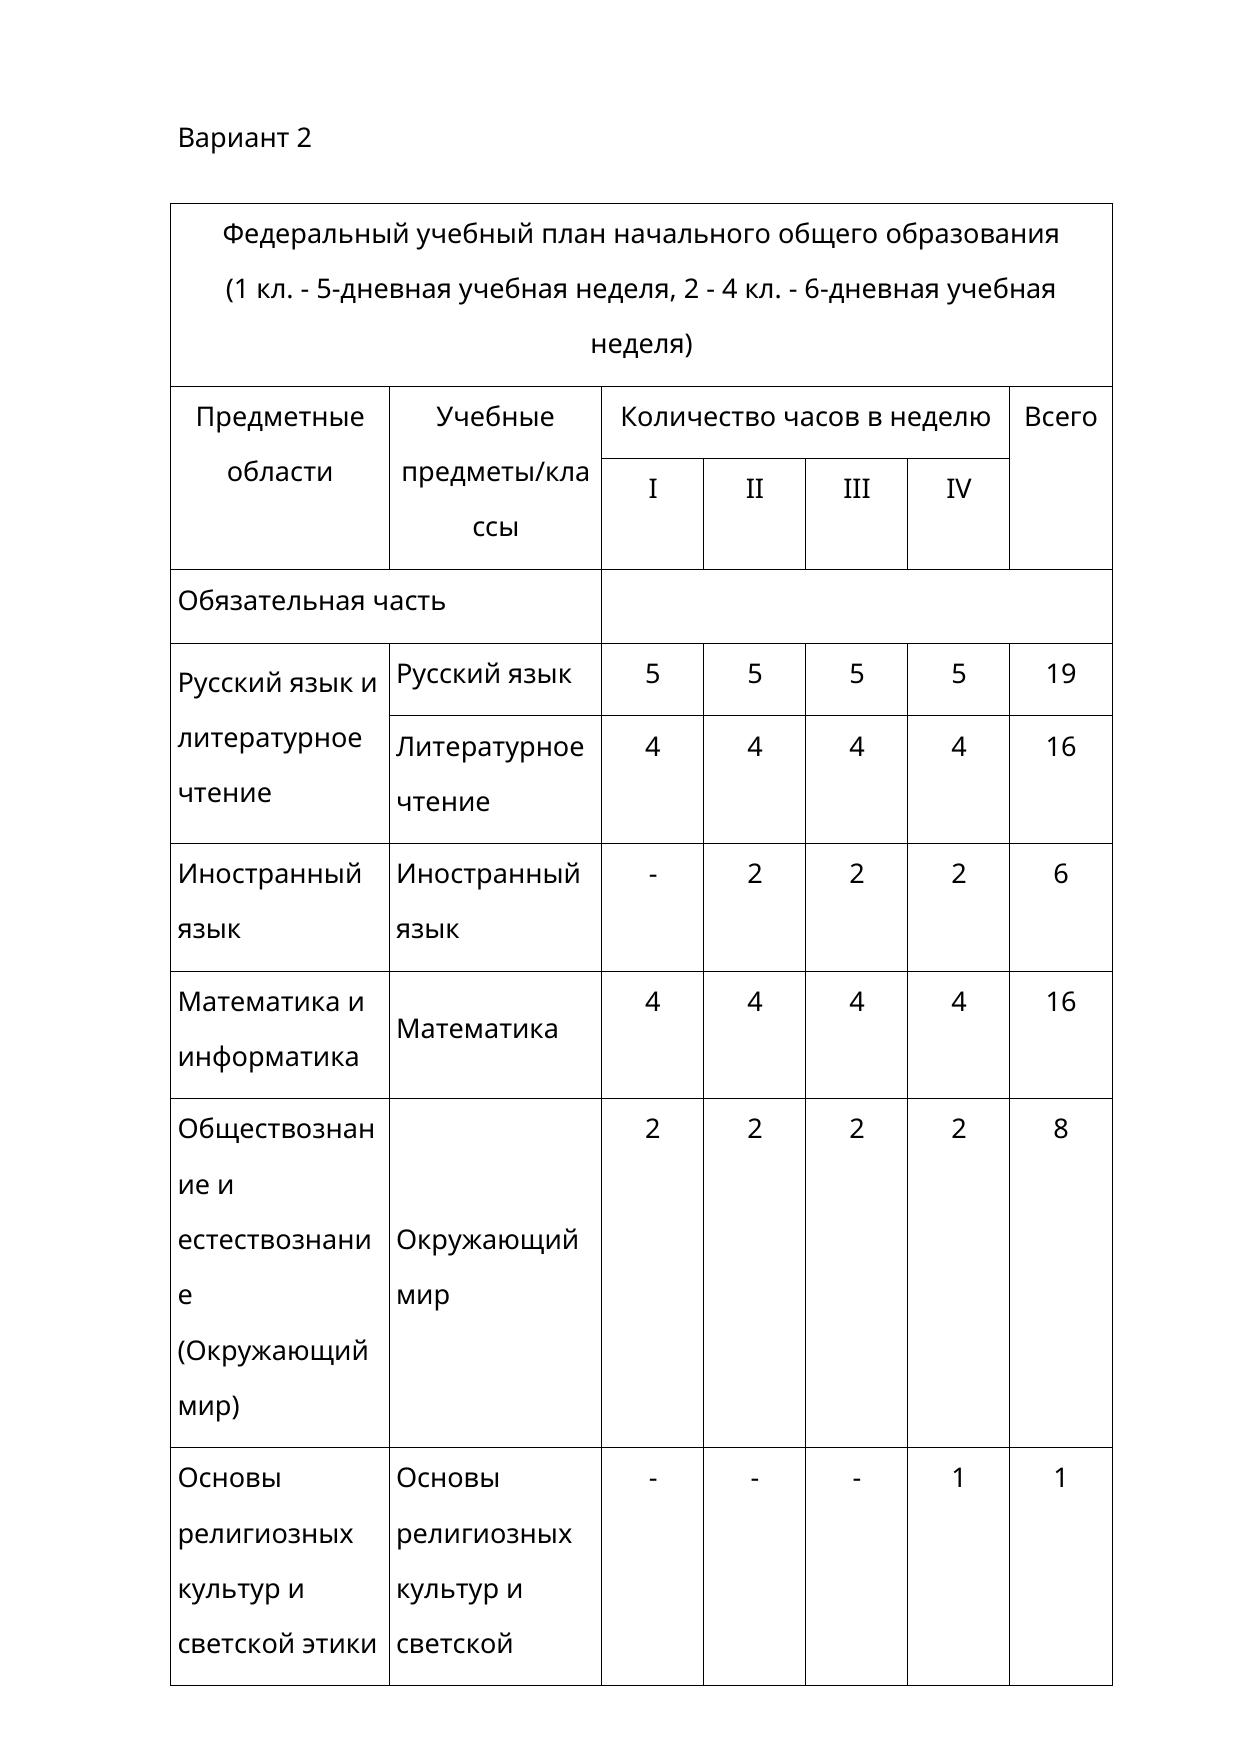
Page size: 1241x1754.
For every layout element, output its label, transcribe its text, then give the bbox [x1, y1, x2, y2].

table_cell 4 [602, 716, 703, 843]
table_cell 2 [908, 844, 1009, 971]
table_cell Окружающий мир [390, 1099, 601, 1447]
table_cell - [704, 1448, 805, 1685]
table_cell 4 [908, 716, 1009, 843]
table_cell - [806, 1448, 907, 1685]
table_cell 4 [908, 972, 1009, 1098]
table_cell Всего [1010, 387, 1112, 568]
table_cell Иностранный язык [390, 844, 601, 971]
table_cell 16 [1010, 716, 1112, 843]
table_cell 5 [806, 644, 907, 715]
table_cell Обществознание и естествознание (Окружающий мир) [171, 1099, 389, 1447]
table_cell Учебные предметы/классы [390, 387, 601, 568]
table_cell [171, 1448, 389, 1685]
table_cell 6 [1010, 844, 1112, 971]
table_header Федеральный учебный план начального общего образования (1 кл. - 5-дневная учебная неделя, 2 - 4 кл. - 6-дневная учебная неделя) [171, 204, 1112, 386]
table_cell Количество часов в неделю [602, 387, 1009, 458]
table_cell 5 [908, 644, 1009, 715]
table_cell - [602, 1448, 703, 1685]
table_cell Математика и информатика [171, 972, 389, 1098]
table_cell 2 [806, 844, 907, 971]
table_cell 2 [704, 844, 805, 971]
table_cell 4 [806, 972, 907, 1098]
table_cell 4 [806, 716, 907, 843]
table_cell 8 [1010, 1099, 1112, 1447]
table_cell IV [908, 459, 1009, 568]
table_cell 2 [704, 1099, 805, 1447]
table_cell 4 [704, 716, 805, 843]
table_cell Обязательная часть [171, 570, 601, 643]
table_cell II [704, 459, 805, 568]
table_cell 4 [704, 972, 805, 1098]
table_cell Русский язык [390, 644, 601, 715]
table_cell 19 [1010, 644, 1112, 715]
table_cell - [602, 844, 703, 971]
table_cell [602, 570, 1112, 643]
table_cell Иностранный язык [171, 844, 389, 971]
table_cell 4 [602, 972, 703, 1098]
table_cell Русский язык и литературное чтение [171, 644, 389, 843]
table_cell 5 [704, 644, 805, 715]
table_cell 16 [1010, 972, 1112, 1098]
table_cell 2 [602, 1099, 703, 1447]
table_cell 2 [908, 1099, 1009, 1447]
table_cell 1 [908, 1448, 1009, 1685]
table_cell Предметные области [171, 387, 389, 568]
table_cell Математика [390, 972, 601, 1098]
table_cell 5 [602, 644, 703, 715]
table_cell Литературное чтение [390, 716, 601, 843]
table_cell 2 [806, 1099, 907, 1447]
table_cell 1 [1010, 1448, 1112, 1685]
table_cell III [806, 459, 907, 568]
title Вариант 2 [177, 118, 1152, 155]
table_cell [390, 1448, 601, 1685]
table_cell I [602, 459, 703, 568]
